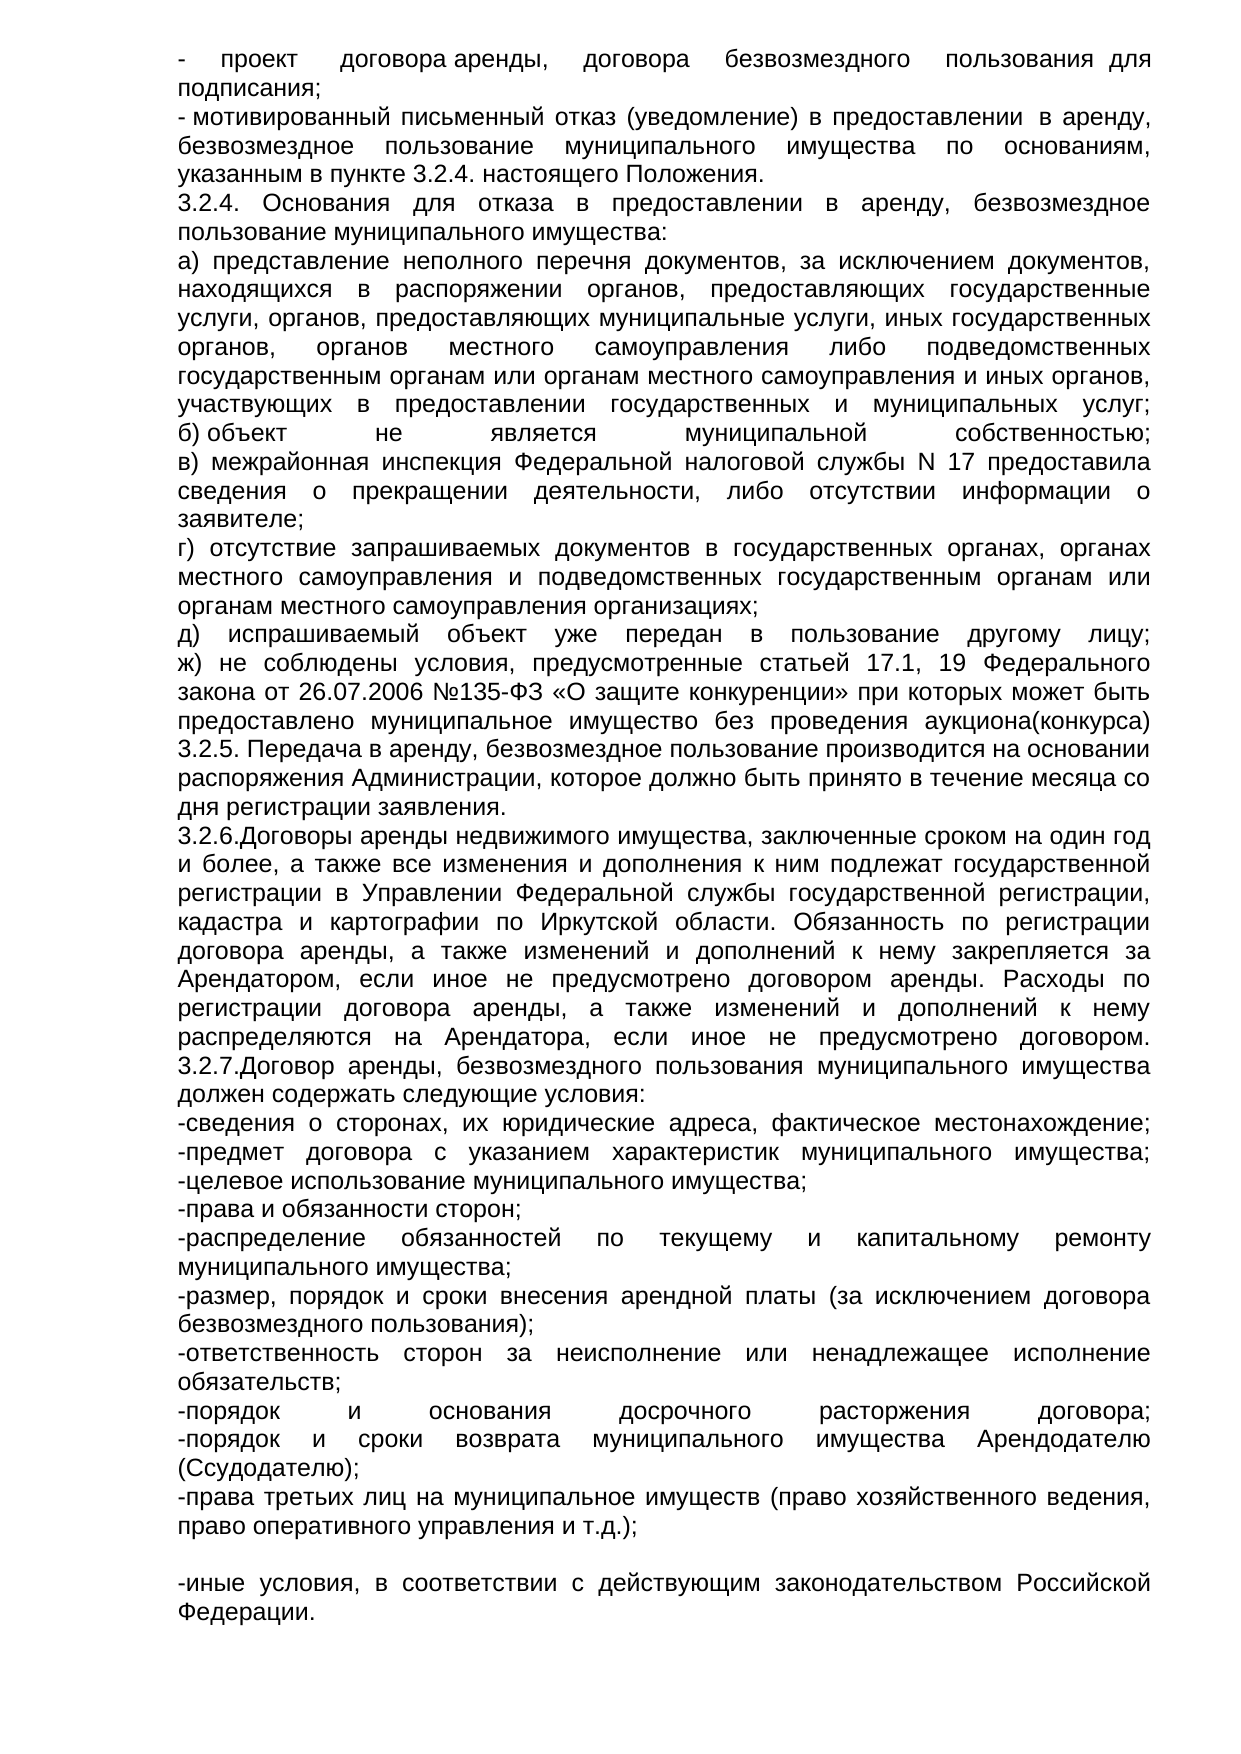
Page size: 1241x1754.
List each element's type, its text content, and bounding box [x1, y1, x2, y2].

text -ответственность сторон за неисполнение или ненадлежащее исполнение обязательств; -порядок и основания досрочного расторжения договора; -порядок и сроки возврата муниципального имущества Арендодателю (Ссудодателю); -права третьих лиц на муниципальное имуществ (право хозяйственного ведения, право оперативного управления и т.д.); [177, 1338, 1152, 1539]
text -права и обязанности сторон; [177, 1194, 1152, 1223]
text д) испрашиваемый объект уже передан в пользование другому лицу; ж) не соблюдены условия, предусмотренные статьей 17.1, 19 Федерального закона от 26.07.2006 №135-ФЗ «О защите конкуренции» при которых может быть предоставлено муниципальное имущество без проведения аукциона(конкурса) 3.2.5. Передача в аренду, безвозмездное пользование производится на основании распоряжения Администрации, которое должно быть принято в течение месяца со дня регистрации заявления. [177, 619, 1152, 821]
text а) представление неполного перечня документов, за исключением документов, находящихся в распоряжении органов, предоставляющих государственные услуги, органов, предоставляющих муниципальные услуги, иных государственных органов, органов местного самоуправления либо подведомственных государственным органам или органам местного самоуправления и иных органов, участвующих в предоставлении государственных и муниципальных услуг; б) объект не является муниципальной собственностью; в) межрайонная инспекция Федеральной налоговой службы N 17 предоставила сведения о прекращении деятельности, либо отсутствии информации о заявителе; г) отсутствие запрашиваемых документов в государственных органах, органах местного самоуправления и подведомственных государственным органам или органам местного самоуправления организациях; [177, 246, 1152, 619]
text -размер, порядок и сроки внесения арендной платы (за исключением договора безвозмездного пользования); [177, 1281, 1152, 1338]
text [177, 1539, 1152, 1626]
text -распределение обязанностей по текущему и капитальному ремонту муниципального имущества; [177, 1223, 1152, 1281]
text 3.2.4. Основания для отказа в предоставлении в аренду, безвозмездное пользование муниципального имущества: [177, 188, 1152, 246]
text -сведения о сторонах, их юридические адреса, фактическое местонахождение; -предмет договора с указанием характеристик муниципального имущества; -целевое использование муниципального имущества; [177, 1108, 1152, 1194]
text 3.2.6.Договоры аренды недвижимого имущества, заключенные сроком на один год и более, а также все изменения и дополнения к ним подлежат государственной регистрации в Управлении Федеральной службы государственной регистрации, кадастра и картографии по Иркутской области. Обязанность по регистрации договора аренды, а также изменений и дополнений к нему закрепляется за Арендатором, если иное не предусмотрено договором аренды. Расходы по регистрации договора аренды, а также изменений и дополнений к нему распределяются на Арендатора, если иное не предусмотрено договором. 3.2.7.Договор аренды, безвозмездного пользования муниципального имущества должен содержать следующие условия: [177, 821, 1152, 1108]
text - проект договора аренды, договора безвозмездного пользования для подписания; - мотивированный письменный отказ (уведомление) в предоставлении в аренду, безвозмездное пользование муниципального имущества по основаниям, указанным в пункте 3.2.4. настоящего Положения. [177, 44, 1152, 188]
